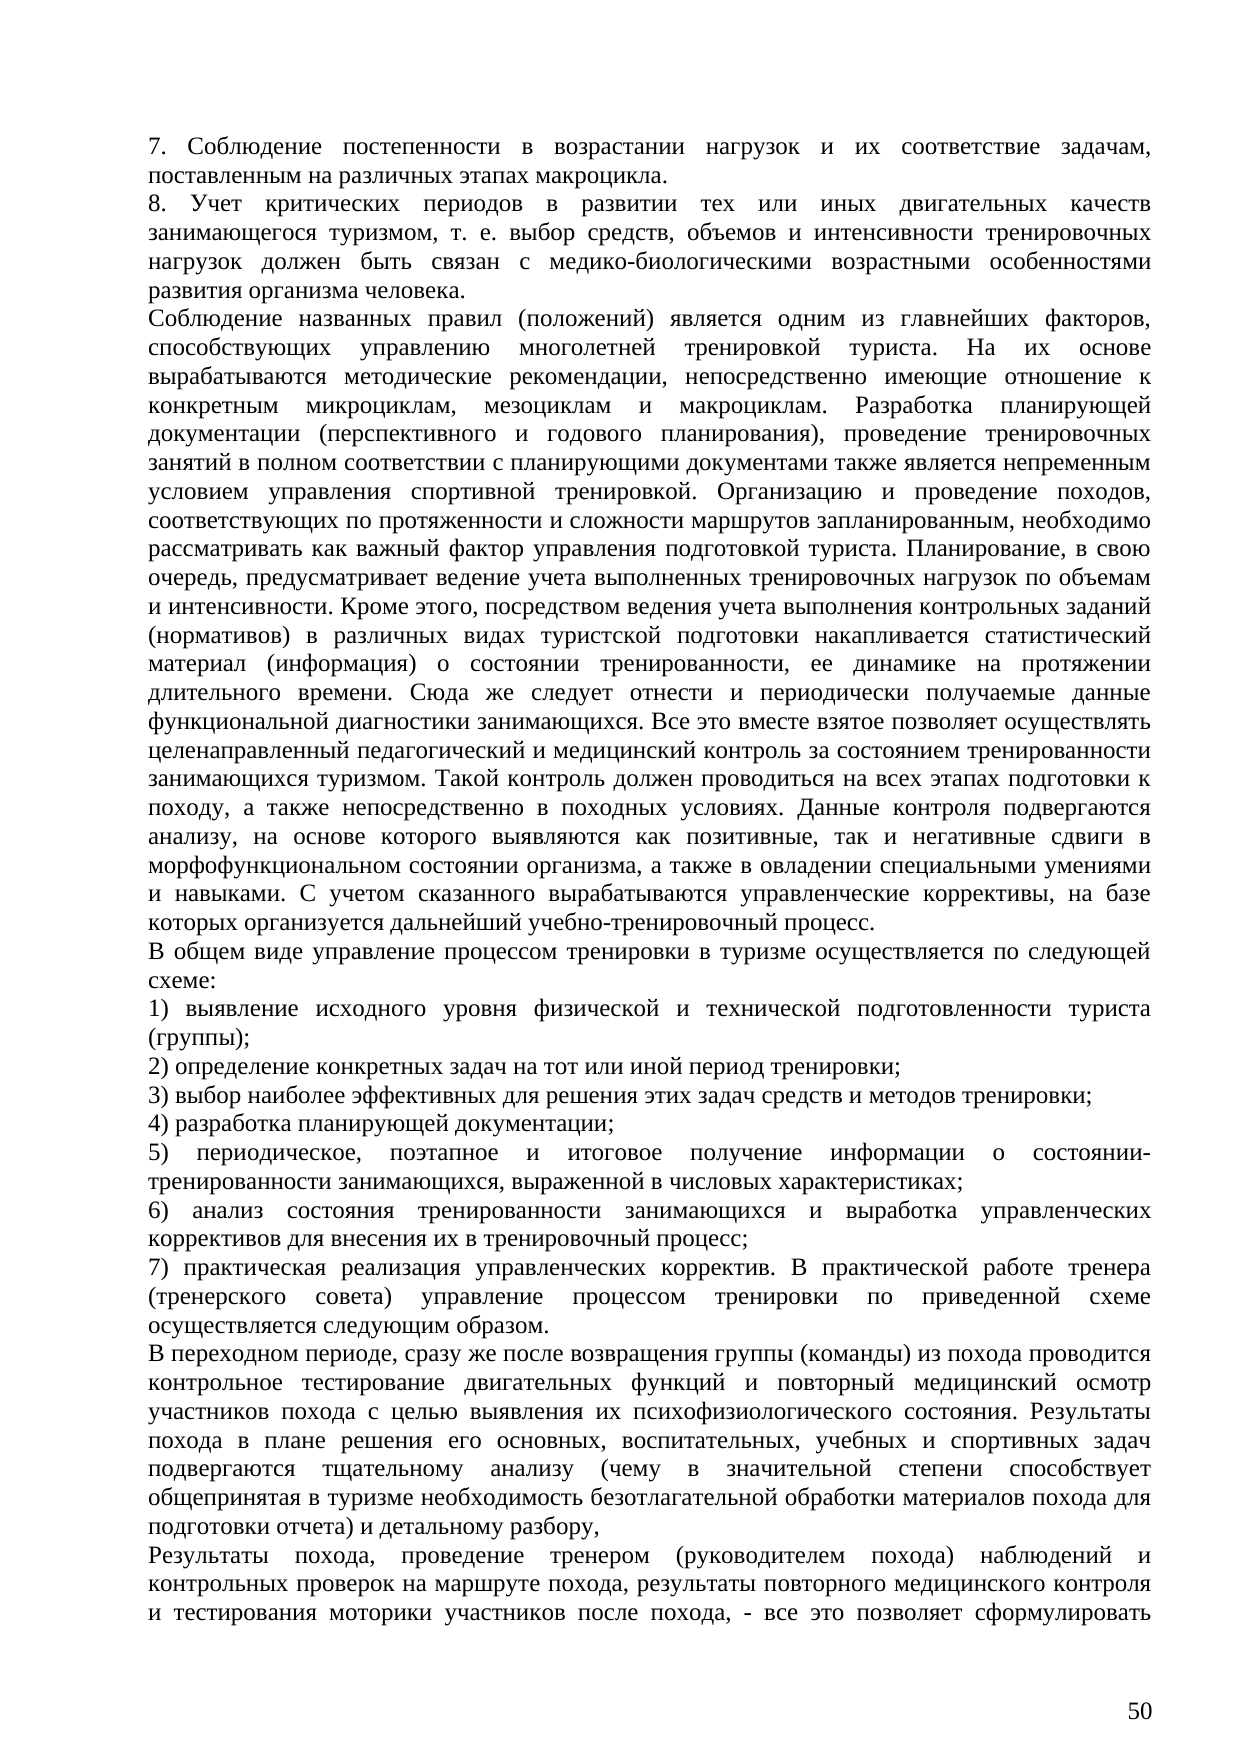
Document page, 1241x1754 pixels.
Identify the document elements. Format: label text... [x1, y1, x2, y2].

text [148, 1540, 1152, 1626]
text 8. Учет критических периодов в развитии тех или иных двигательных качеств занимающегося туризмом, т. е. выбор средств, объемов и интенсивности тренировочных нагрузок должен быть связан с медико-биологическими возрастными особенностями развития организма человека. [148, 188, 1152, 303]
text 4) разработка планирующей документации; [148, 1108, 1152, 1137]
text 6) анализ состояния тренированности занимающихся и выработка управленческих коррективов для внесения их в тренировочный процесс; [148, 1195, 1152, 1252]
text В переходном периоде, сразу же после возвращения группы (команды) из похода проводится контрольное тестирование двигательных функций и повторный медицинский осмотр участников похода с целью выявления их психофизиологического состояния. Результаты похода в плане решения его основных, воспитательных, учебных и спортивных задач подвергаются тщательному анализу (чему в значительной степени способствует общепринятая в туризме необходимость безотлагательной обработки материалов похода для подготовки отчета) и детальному разбору, [148, 1338, 1152, 1540]
text 7) практическая реализация управленческих корректив. В практической работе тренера (тренерского совета) управление процессом тренировки по приведенной схеме осуществляется следующим образом. [148, 1252, 1152, 1338]
text 7. Соблюдение постепенности в возрастании нагрузок и их соответствие задачам, поставленным на различных этапах макроцикла. [148, 131, 1152, 188]
text 3) выбор наиболее эффективных для решения этих задач средств и методов тренировки; [148, 1080, 1152, 1108]
text 5) периодическое, поэтапное и итоговое получение информации о состоянии-тренированности занимающихся, выраженной в числовых характеристиках; [148, 1137, 1152, 1195]
text Соблюдение названных правил (положений) является одним из главнейших факторов, способствующих управлению многолетней тренировкой туриста. На их основе вырабатываются методические рекомендации, непосредственно имеющие отношение к конкретным микроциклам, мезоциклам и макроциклам. Разработка планирующей документации (перспективного и годового планирования), проведение тренировочных занятий в полном соответствии с планирующими документами также является непременным условием управления спортивной тренировкой. Организацию и проведение походов, соответствующих по протяженности и сложности маршрутов запланированным, необходимо рассматривать как важный фактор управления подготовкой туриста. Планирование, в свою очередь, предусматривает ведение учета выполненных тренировочных нагрузок по объемам и интенсивности. Кроме этого, посредством ведения учета выполнения контрольных заданий (нормативов) в различных видах туристской подготовки накапливается статистический материал (информация) о состоянии тренированности, ее динамике на протяжении длительного времени. Сюда же следует отнести и периодически получаемые данные функциональной диагностики занимающихся. Все это вместе взятое позволяет осуществлять целенаправленный педагогический и медицинский контроль за состоянием тренированности занимающихся туризмом. Такой контроль должен проводиться на всех этапах подготовки к походу, а также непосредственно в походных условиях. Данные контроля подвергаются анализу, на основе которого выявляются как позитивные, так и негативные сдвиги в морфофункциональном состоянии организма, а также в овладении специальными умениями и навыками. С учетом сказанного вырабатываются управленческие коррективы, на базе которых организуется дальнейший учебно-тренировочный процесс. [148, 303, 1152, 936]
text 2) определение конкретных задач на тот или иной период тренировки; [148, 1051, 1152, 1080]
text В общем виде управление процессом тренировки в туризме осуществляется по следующей схеме: [148, 936, 1152, 993]
text 1) выявление исходного уровня физической и технической подготовленности туриста (группы); [148, 993, 1152, 1051]
